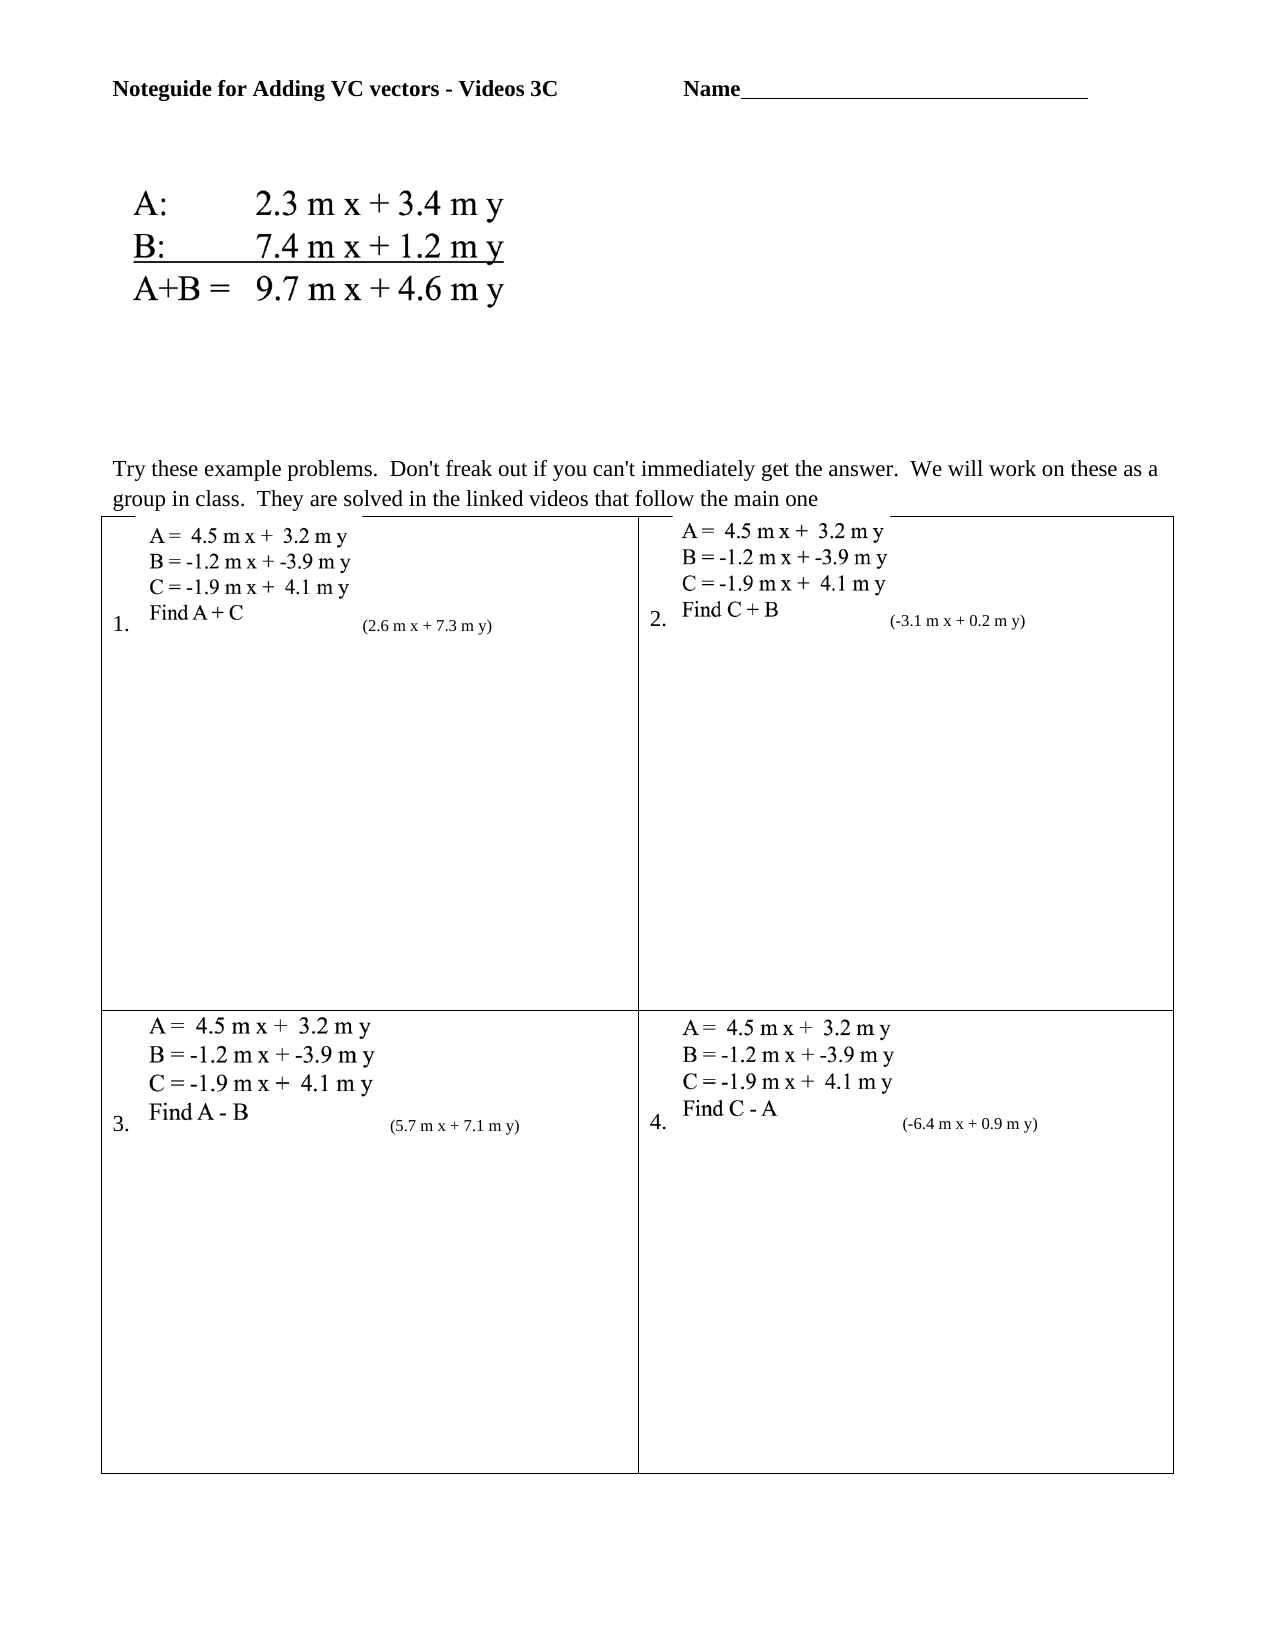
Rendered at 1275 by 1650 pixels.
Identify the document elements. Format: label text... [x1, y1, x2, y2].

picture [678, 1011, 903, 1130]
table_cell 4. (-6.4 m x + 0.9 m y) [639, 1011, 1173, 1472]
picture [141, 1011, 390, 1132]
text Try these example problems. Don't freak out if you can't immediately get the answer. We will work on these as a group in class. They are solved in the linked videos that follow the main one [112, 455, 1162, 512]
table_header 1. (2.6 m x + 7.3 m y) [102, 517, 638, 1010]
picture [135, 516, 363, 632]
picture [112, 174, 527, 331]
text Noteguide for Adding VC vectors - Videos 3C Name [112, 75, 1162, 101]
picture [672, 516, 891, 627]
table_cell 3. (5.7 m x + 7.1 m y) [102, 1011, 638, 1472]
table_header 2. (-3.1 m x + 0.2 m y) [639, 517, 1173, 1010]
